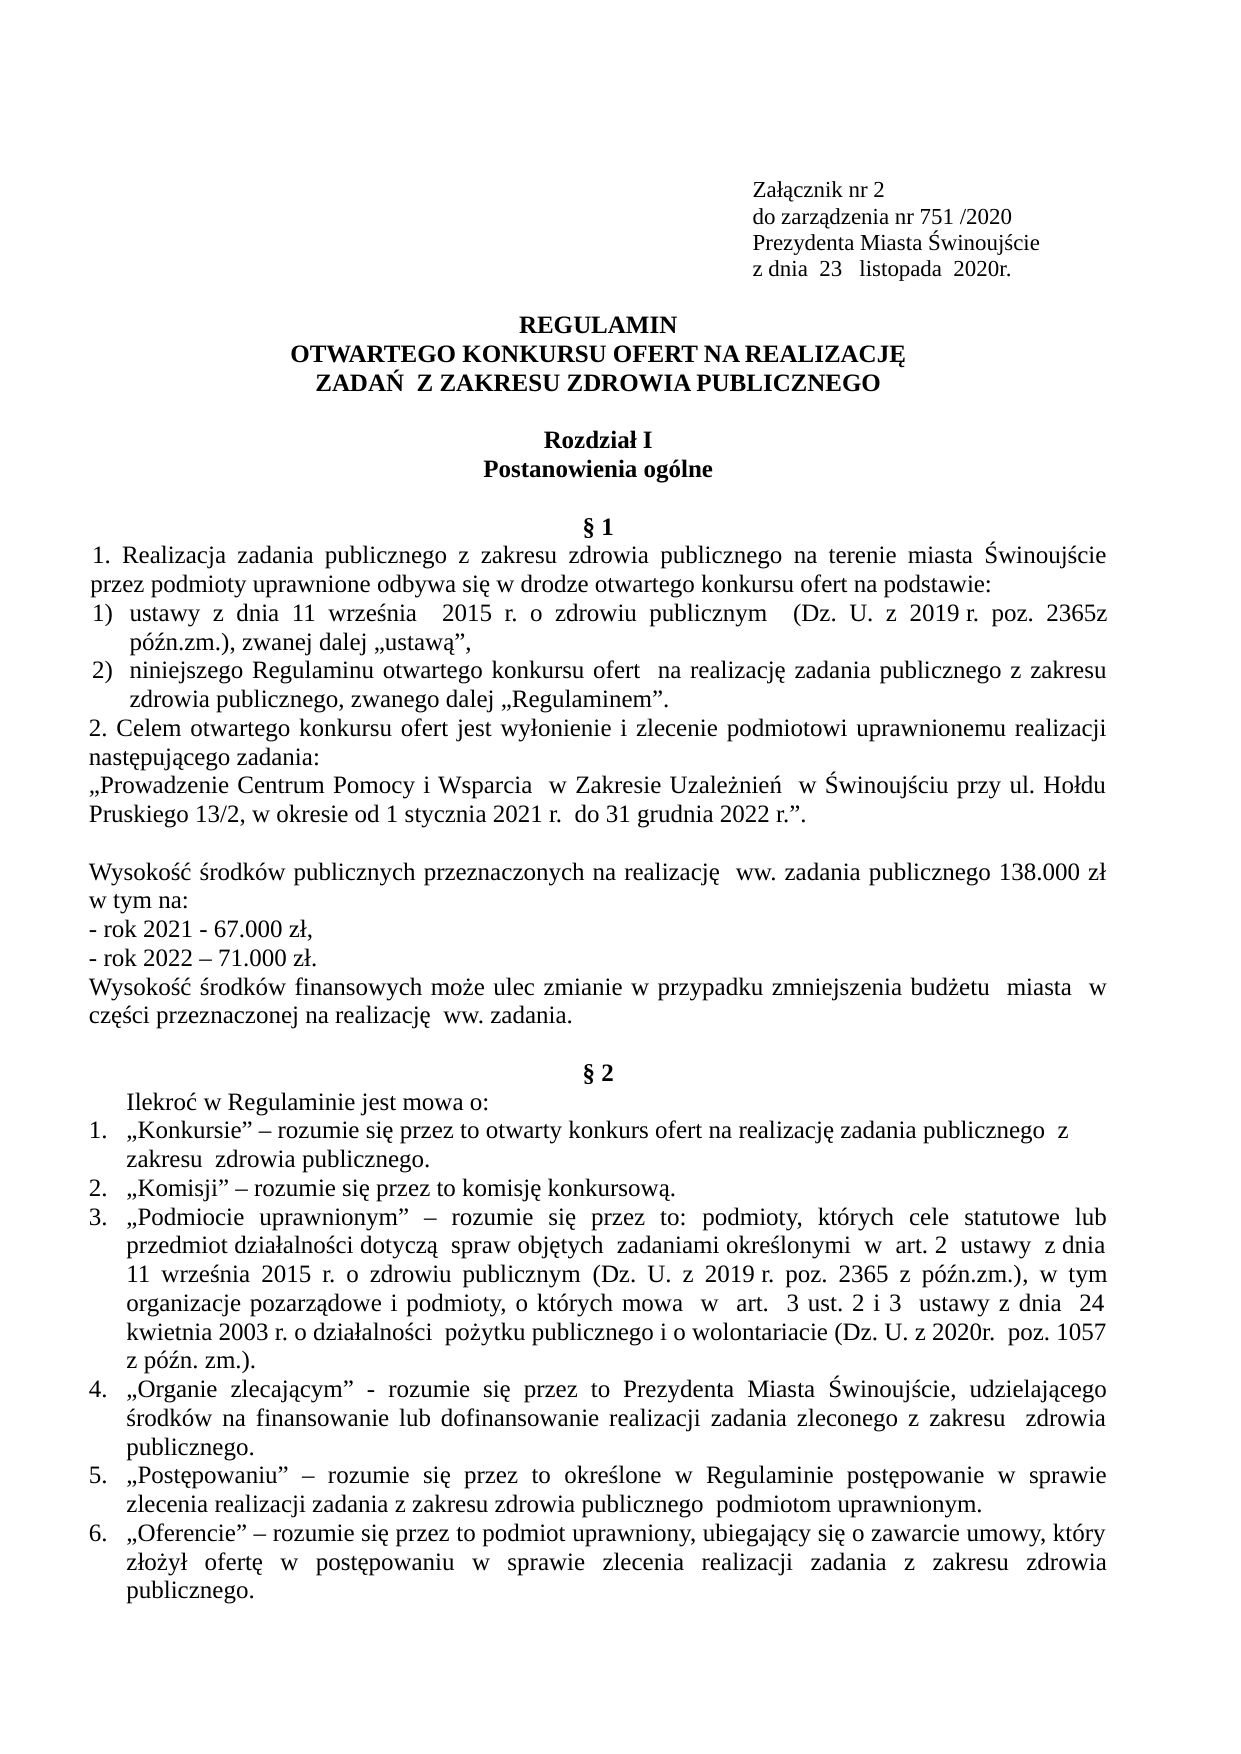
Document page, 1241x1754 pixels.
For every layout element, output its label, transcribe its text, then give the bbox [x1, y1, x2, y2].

text - rok 2022 – 71.000 zł. [89, 943, 1107, 972]
text - rok 2021 - 67.000 zł, [89, 914, 1107, 943]
text REGULAMIN [89, 311, 1107, 339]
text z dnia 23 listopada 2020r. [679, 255, 1107, 282]
list „Postępowaniu” – rozumie się przez to określone w Regulaminie postępowanie w sprawie zlecenia realizacji zadania z zakresu zdrowia publicznego podmiotom uprawnionym. [89, 1461, 1107, 1518]
text OTWARTEGO KONKURSU OFERT NA REALIZACJĘ [89, 339, 1107, 368]
text Załącznik nr 2 [89, 176, 1107, 203]
list „Oferencie” – rozumie się przez to podmiot uprawniony, ubiegający się o zawarcie umowy, który złożył ofertę w postępowaniu w sprawie zlecenia realizacji zadania z zakresu zdrowia publicznego. [89, 1518, 1107, 1604]
text § 1 [89, 512, 1107, 541]
text Wysokość środków finansowych może ulec zmianie w przypadku zmniejszenia budżetu miasta w części przeznaczonej na realizację ww. zadania. [89, 972, 1107, 1029]
list „Komisji” – rozumie się przez to komisję konkursową. [89, 1173, 1107, 1202]
text 2. Celem otwartego konkursu ofert jest wyłonienie i zlecenie podmiotowi uprawnionemu realizacji następującego zadania: [89, 713, 1107, 771]
text Ilekroć w Regulaminie jest mowa o: [126, 1087, 1107, 1116]
text ZADAŃ Z ZAKRESU ZDROWIA PUBLICZNEGO [89, 368, 1107, 397]
text 1. Realizacja zadania publicznego z zakresu zdrowia publicznego na terenie miasta Świnoujście przez podmioty uprawnione odbywa się w drodze otwartego konkursu ofert na podstawie: [90, 541, 1107, 598]
text Wysokość środków publicznych przeznaczonych na realizację ww. zadania publicznego 138.000 zł w tym na: [89, 857, 1107, 914]
list „Organie zlecającym” - rozumie się przez to Prezydenta Miasta Świnoujście, udzielającego środków na finansowanie lub dofinansowanie realizacji zadania zleconego z zakresu zdrowia publicznego. [89, 1374, 1107, 1461]
list „Konkursie” – rozumie się przez to otwarty konkurs ofert na realizację zadania publicznego z zakresu zdrowia publicznego. [89, 1116, 1107, 1173]
list niniejszego Regulaminu otwartego konkursu ofert na realizację zadania publicznego z zakresu zdrowia publicznego, zwanego dalej „Regulaminem”. [92, 656, 1107, 713]
text Rozdział I [89, 426, 1107, 454]
list ustawy z dnia 11 września 2015 r. o zdrowiu publicznym (Dz. U. z 2019 r. poz. 2365z późn.zm.), zwanej dalej „ustawą”, [92, 598, 1107, 656]
text „Prowadzenie Centrum Pomocy i Wsparcia w Zakresie Uzależnień w Świnoujściu przy ul. Hołdu Pruskiego 13/2, w okresie od 1 stycznia 2021 r. do 31 grudnia 2022 r.”. [89, 771, 1107, 828]
text Prezydenta Miasta Świnoujście [752, 229, 1107, 255]
text Postanowienia ogólne [89, 454, 1107, 483]
text do zarządzenia nr 751 /2020 [679, 203, 1107, 229]
text § 2 [89, 1058, 1107, 1087]
list „Podmiocie uprawnionym” – rozumie się przez to: podmioty, których cele statutowe lub przedmiot działalności dotyczą spraw objętych zadaniami określonymi w art. 2 ustawy z dnia 11 września 2015 r. o zdrowiu publicznym (Dz. U. z 2019 r. poz. 2365 z późn.zm.), w tym organizacje pozarządowe i podmioty, o których mowa w art. 3 ust. 2 i 3 ustawy z dnia 24 kwietnia 2003 r. o działalności pożytku publicznego i o wolontariacie (Dz. U. z 2020r. poz. 1057 z późn. zm.). [89, 1202, 1107, 1374]
